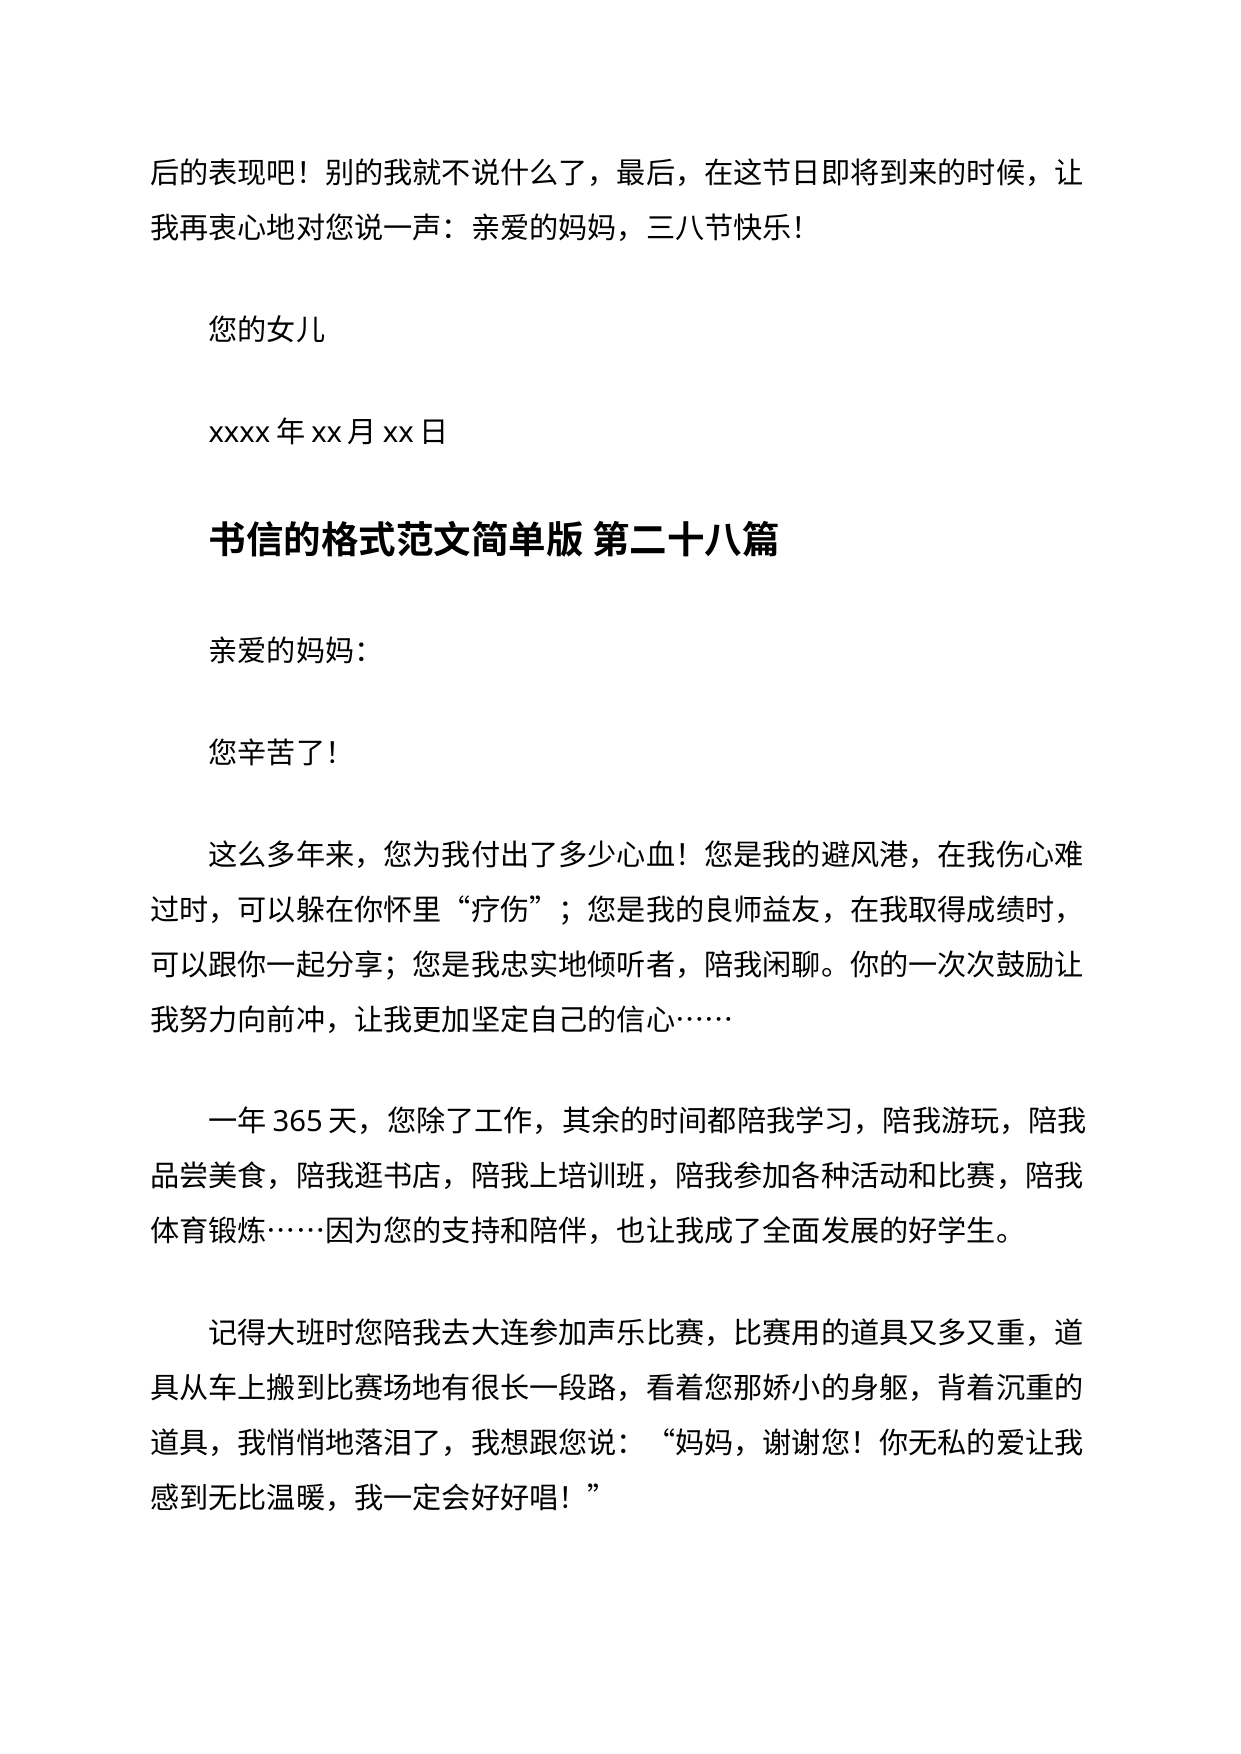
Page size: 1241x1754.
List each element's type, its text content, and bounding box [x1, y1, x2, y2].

text 一年365天，您除了工作，其余的时间都陪我学习，陪我游玩，陪我品尝美食，陪我逛书店，陪我上培训班，陪我参加各种活动和比赛，陪我体育锻炼……因为您的支持和陪伴，也让我成了全面发展的好学生。 [150, 1098, 1090, 1250]
text 记得大班时您陪我去大连参加声乐比赛，比赛用的道具又多又重，道具从车上搬到比赛场地有很长一段路，看着您那娇小的身躯，背着沉重的道具，我悄悄地落泪了，我想跟您说：“妈妈，谢谢您！你无私的爱让我感到无比温暖，我一定会好好唱！” [150, 1309, 1090, 1516]
text 亲爱的妈妈： [150, 628, 1090, 670]
text 书信的格式范文简单版 第二十八篇 [150, 510, 1090, 565]
text 这么多年来，您为我付出了多少心血！您是我的避风港，在我伤心难过时，可以躲在你怀里“疗伤”；您是我的良师益友，在我取得成绩时，可以跟你一起分享；您是我忠实地倾听者，陪我闲聊。你的一次次鼓励让我努力向前冲，让我更加坚定自己的信心…… [150, 831, 1090, 1038]
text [150, 150, 1090, 247]
text xxxx年xx月xx日 [150, 408, 1090, 451]
text 您辛苦了！ [150, 729, 1090, 772]
text 您的女儿 [150, 307, 1090, 349]
